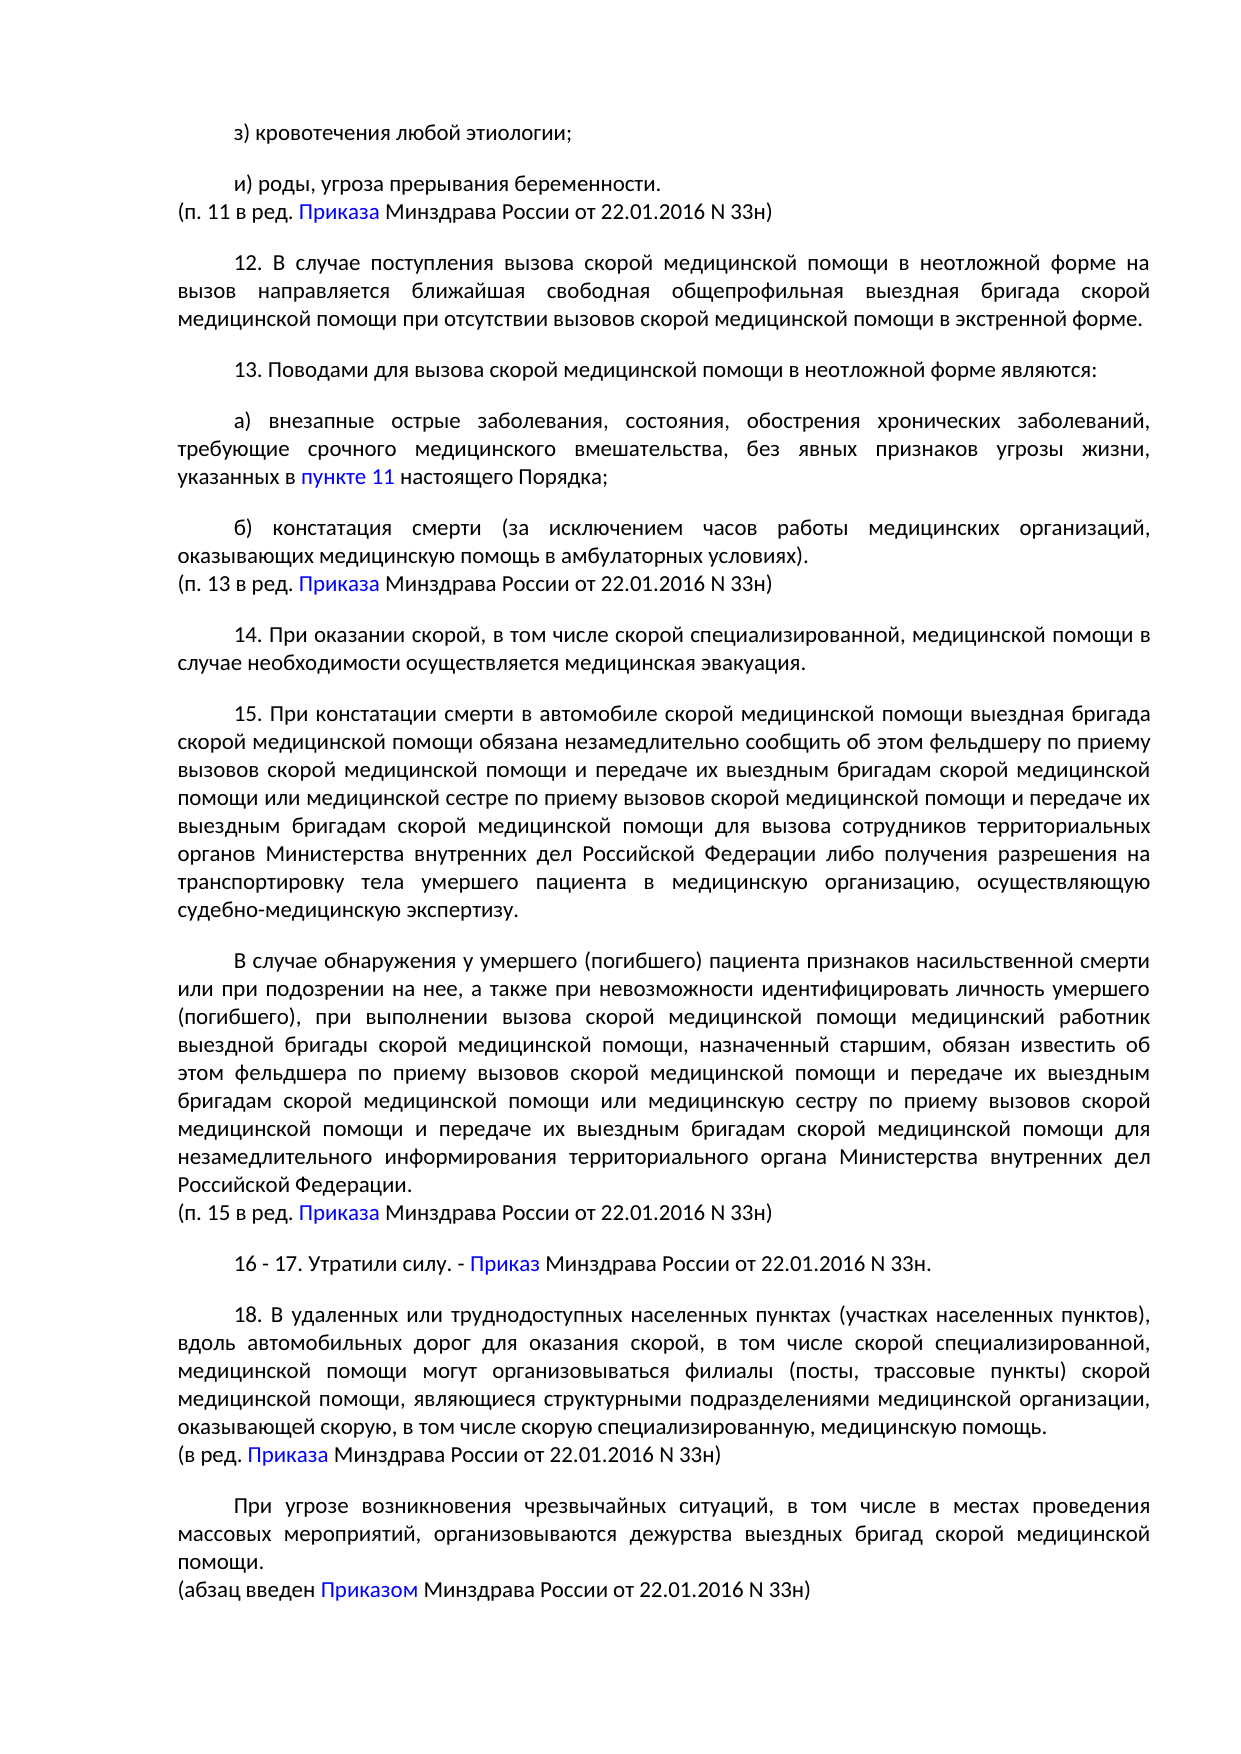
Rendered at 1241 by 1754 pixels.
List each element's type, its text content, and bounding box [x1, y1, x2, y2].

text (п. 15 в ред. Приказа Минздрава России от 22.01.2016 N 33н) [177, 1198, 1152, 1226]
text (абзац введен Приказом Минздрава России от 22.01.2016 N 33н) [177, 1575, 1152, 1603]
text 12. В случае поступления вызова скорой медицинской помощи в неотложной форме на вызов направляется ближайшая свободная общепрофильная выездная бригада скорой медицинской помощи при отсутствии вызовов скорой медицинской помощи в экстренной форме. [177, 248, 1152, 332]
text а) внезапные острые заболевания, состояния, обострения хронических заболеваний, требующие срочного медицинского вмешательства, без явных признаков угрозы жизни, указанных в пункте 11 настоящего Порядка; [177, 406, 1152, 490]
text 15. При констатации смерти в автомобиле скорой медицинской помощи выездная бригада скорой медицинской помощи обязана незамедлительно сообщить об этом фельдшеру по приему вызовов скорой медицинской помощи и передаче их выездным бригадам скорой медицинской помощи или медицинской сестре по приему вызовов скорой медицинской помощи и передаче их выездным бригадам скорой медицинской помощи для вызова сотрудников территориальных органов Министерства внутренних дел Российской Федерации либо получения разрешения на транспортировку тела умершего пациента в медицинскую организацию, осуществляющую судебно-медицинскую экспертизу. [177, 699, 1152, 923]
text При угрозе возникновения чрезвычайных ситуаций, в том числе в местах проведения массовых мероприятий, организовываются дежурства выездных бригад скорой медицинской помощи. [177, 1491, 1152, 1575]
text 18. В удаленных или труднодоступных населенных пунктах (участках населенных пунктов), вдоль автомобильных дорог для оказания скорой, в том числе скорой специализированной, медицинской помощи могут организовываться филиалы (посты, трассовые пункты) скорой медицинской помощи, являющиеся структурными подразделениями медицинской организации, оказывающей скорую, в том числе скорую специализированную, медицинскую помощь. [177, 1300, 1152, 1440]
text б) констатация смерти (за исключением часов работы медицинских организаций, оказывающих медицинскую помощь в амбулаторных условиях). [177, 513, 1152, 569]
text 14. При оказании скорой, в том числе скорой специализированной, медицинской помощи в случае необходимости осуществляется медицинская эвакуация. [177, 620, 1152, 676]
text (п. 13 в ред. Приказа Минздрава России от 22.01.2016 N 33н) [177, 569, 1152, 597]
text 16 - 17. Утратили силу. - Приказ Минздрава России от 22.01.2016 N 33н. [177, 1249, 1152, 1277]
text з) кровотечения любой этиологии; [177, 118, 1152, 146]
text и) роды, угроза прерывания беременности. [177, 169, 1152, 197]
text (в ред. Приказа Минздрава России от 22.01.2016 N 33н) [177, 1440, 1152, 1468]
text 13. Поводами для вызова скорой медицинской помощи в неотложной форме являются: [177, 355, 1152, 383]
text В случае обнаружения у умершего (погибшего) пациента признаков насильственной смерти или при подозрении на нее, а также при невозможности идентифицировать личность умершего (погибшего), при выполнении вызова скорой медицинской помощи медицинский работник выездной бригады скорой медицинской помощи, назначенный старшим, обязан известить об этом фельдшера по приему вызовов скорой медицинской помощи и передаче их выездным бригадам скорой медицинской помощи или медицинскую сестру по приему вызовов скорой медицинской помощи и передаче их выездным бригадам скорой медицинской помощи для незамедлительного информирования территориального органа Министерства внутренних дел Российской Федерации. [177, 946, 1152, 1198]
text (п. 11 в ред. Приказа Минздрава России от 22.01.2016 N 33н) [177, 197, 1152, 225]
